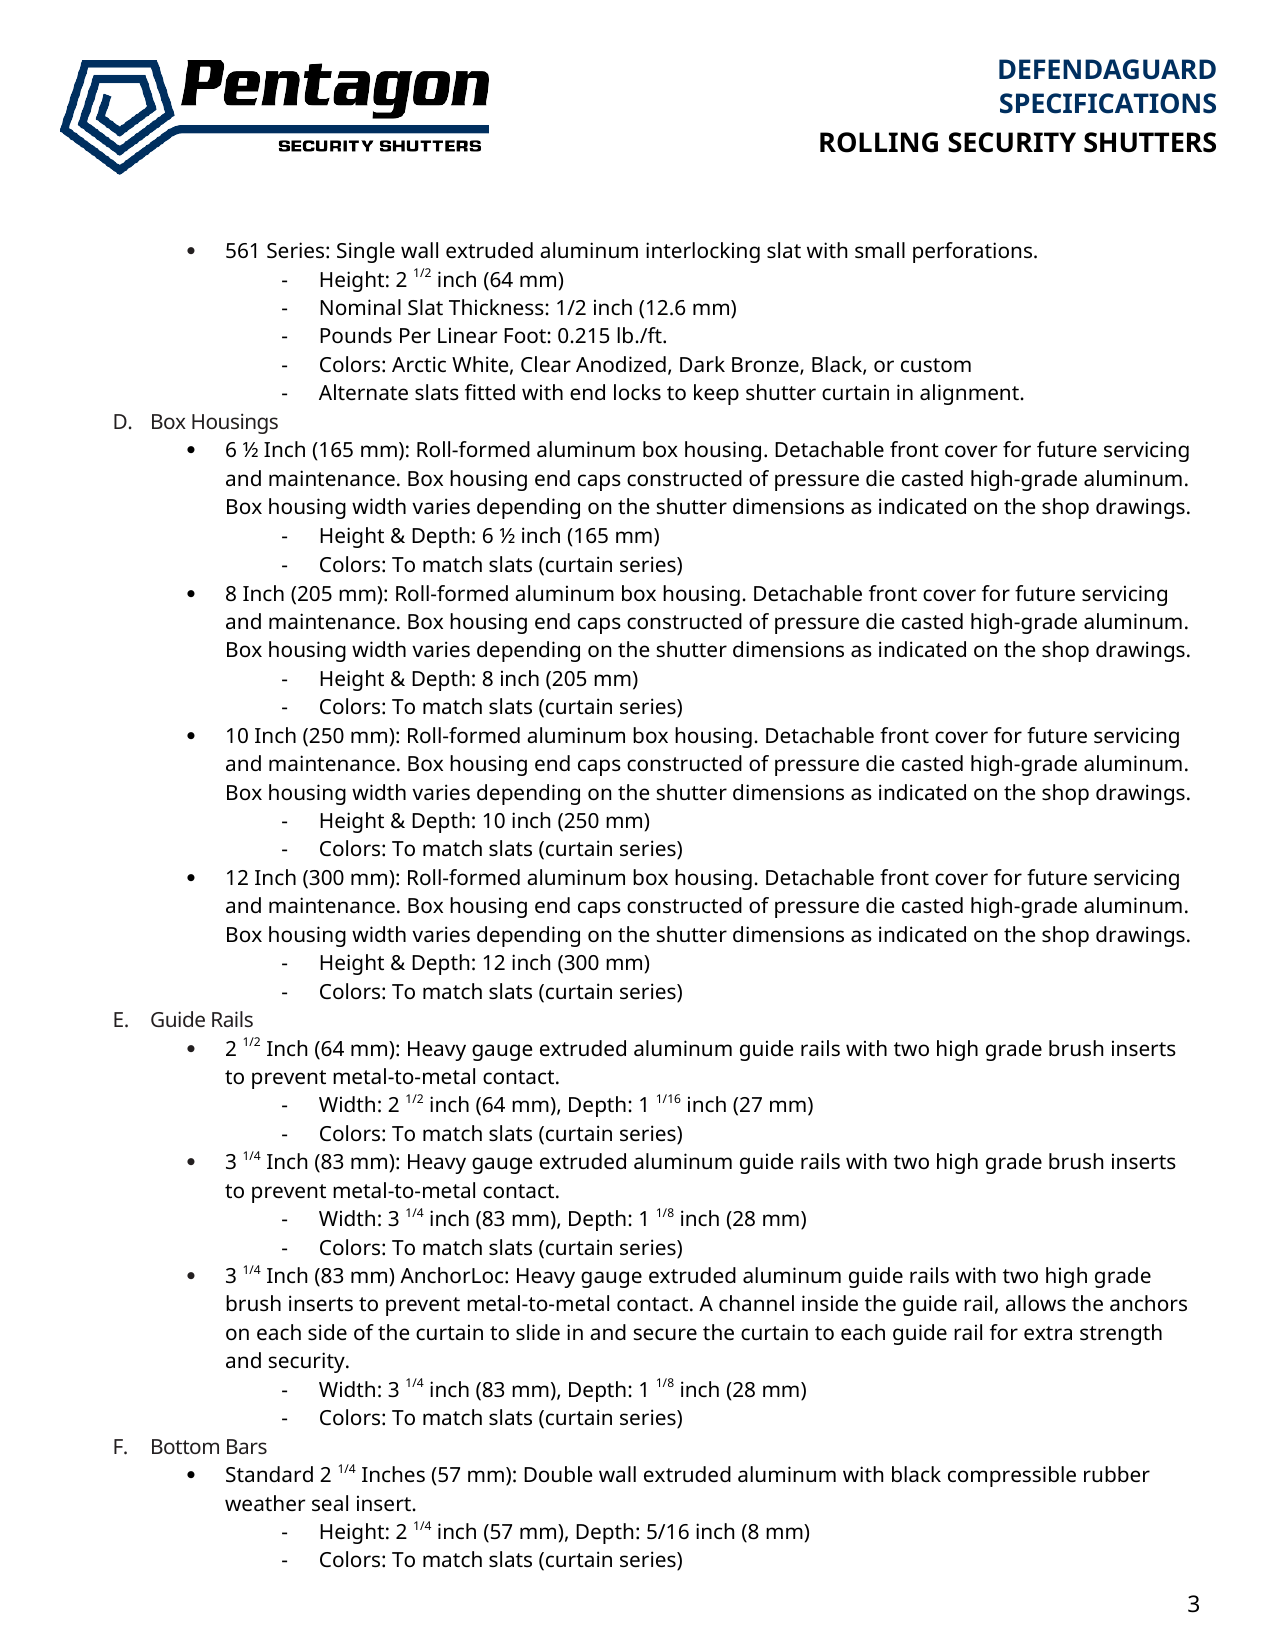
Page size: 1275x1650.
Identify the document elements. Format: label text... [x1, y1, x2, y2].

list Colors: Arctic White, Clear Anodized, Dark Bronze, Black, or custom [281, 350, 1200, 378]
list Guide Rails [112, 1005, 1200, 1034]
list Height & Depth: 8 inch (205 mm) [281, 664, 1200, 692]
list Standard 2 1/4 Inches (57 mm): Double wall extruded aluminum with black compressible rubber weather seal insert. [187, 1460, 1200, 1517]
list Colors: To match slats (curtain series) [281, 834, 1200, 863]
list Height: 2 1/2 inch (64 mm) [281, 265, 1200, 293]
list 2 1/2 Inch (64 mm): Heavy gauge extruded aluminum guide rails with two high grade brush inserts to prevent metal-to-metal contact. [187, 1034, 1200, 1091]
list Nominal Slat Thickness: 1/2 inch (12.6 mm) [281, 293, 1200, 322]
list Alternate slats fitted with end locks to keep shutter curtain in alignment. [281, 378, 1200, 407]
list 10 Inch (250 mm): Roll-formed aluminum box housing. Detachable front cover for future servicing and maintenance. Box housing end caps constructed of pressure die casted high-grade aluminum. Box housing width varies depending on the shutter dimensions as indicated on the shop drawings. [187, 721, 1200, 806]
list Bottom Bars [112, 1432, 1200, 1460]
list 12 Inch (300 mm): Roll-formed aluminum box housing. Detachable front cover for future servicing and maintenance. Box housing end caps constructed of pressure die casted high-grade aluminum. Box housing width varies depending on the shutter dimensions as indicated on the shop drawings. [187, 863, 1200, 948]
list Colors: To match slats (curtain series) [281, 1403, 1200, 1432]
list Colors: To match slats (curtain series) [281, 692, 1200, 721]
list 6 ½ Inch (165 mm): Roll-formed aluminum box housing. Detachable front cover for future servicing and maintenance. Box housing end caps constructed of pressure die casted high-grade aluminum. Box housing width varies depending on the shutter dimensions as indicated on the shop drawings. [187, 435, 1200, 521]
list 561 Series: Single wall extruded aluminum interlocking slat with small perforations. [187, 236, 1200, 265]
list Height & Depth: 12 inch (300 mm) [281, 948, 1200, 977]
list Box Housings [112, 407, 1200, 435]
list Colors: To match slats (curtain series) [281, 549, 1200, 579]
list Pounds Per Linear Foot: 0.215 lb./ft. [281, 322, 1200, 350]
list Colors: To match slats (curtain series) [281, 977, 1200, 1005]
list 3 1/4 Inch (83 mm): Heavy gauge extruded aluminum guide rails with two high grade brush inserts to prevent metal-to-metal contact. [187, 1147, 1200, 1204]
list 3 1/4 Inch (83 mm) AnchorLoc: Heavy gauge extruded aluminum guide rails with two high grade brush inserts to prevent metal-to-metal contact. A channel inside the guide rail, allows the anchors on each side of the curtain to slide in and secure the curtain to each guide rail for extra strength and security. [187, 1261, 1200, 1375]
list Width: 3 1/4 inch (83 mm), Depth: 1 1/8 inch (28 mm) [281, 1375, 1200, 1403]
list 8 Inch (205 mm): Roll-formed aluminum box housing. Detachable front cover for future servicing and maintenance. Box housing end caps constructed of pressure die casted high-grade aluminum. Box housing width varies depending on the shutter dimensions as indicated on the shop drawings. [187, 579, 1200, 664]
list Colors: To match slats (curtain series) [281, 1233, 1200, 1261]
list Height & Depth: 6 ½ inch (165 mm) [281, 521, 1200, 549]
list Colors: To match slats (curtain series) [281, 1546, 1200, 1574]
list Width: 2 1/2 inch (64 mm), Depth: 1 1/16 inch (27 mm) [281, 1091, 1200, 1119]
list Height: 2 1/4 inch (57 mm), Depth: 5/16 inch (8 mm) [281, 1517, 1200, 1546]
list Height & Depth: 10 inch (250 mm) [281, 806, 1200, 834]
list Width: 3 1/4 inch (83 mm), Depth: 1 1/8 inch (28 mm) [281, 1204, 1200, 1233]
picture [60, 60, 489, 175]
list Colors: To match slats (curtain series) [281, 1119, 1200, 1147]
